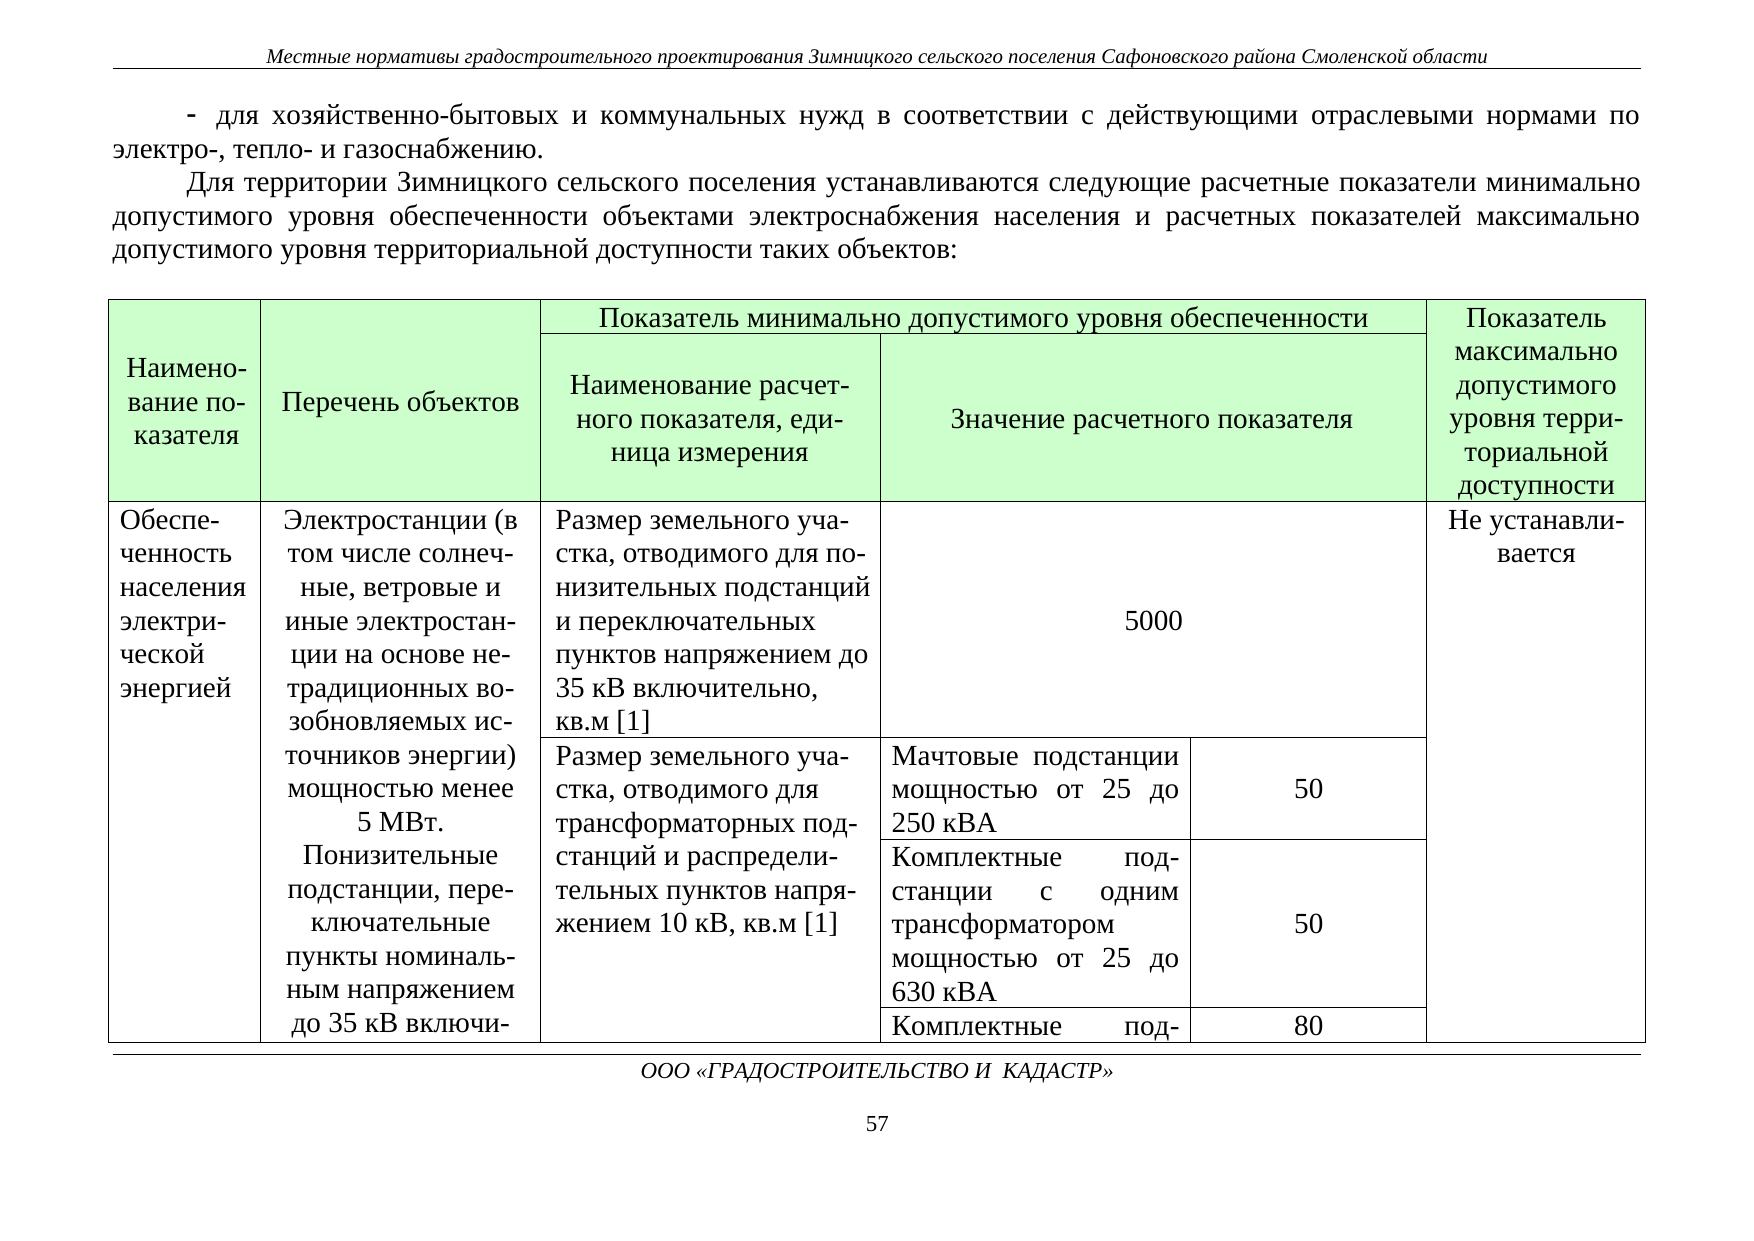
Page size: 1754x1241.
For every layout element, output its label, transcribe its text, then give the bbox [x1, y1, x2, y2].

table_header Показатель максимально допустимого уровня территориальной доступности [1427, 300, 1645, 501]
table_cell Электростанции (в том числе солнечные, ветровые и иные электростанции на основе нетрадиционных возобновляемых источников энергии) мощностью менее 5 МВт. Понизительные подстанции, переключательные пункты номинальным напряжением до 35 кВ включительно. Трансформаторные подстанции, распределительные пункты номинальным напряжением от 10(6) до 20 кВ включительно. Линии электропередачи напряжением от 10(6) до 35 кВ включительно. [261, 502, 540, 1042]
table_cell Наименование расчетного показателя, единица измерения [541, 334, 880, 501]
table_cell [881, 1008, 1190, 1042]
table_cell Размер земельного участка, отводимого для понизительных подстанций и переключательных пунктов напряжением до 35 кВ включительно, кв.м [1] [541, 502, 880, 737]
text Для территории Зимницкого сельского поселения устанавливаются следующие расчетные показатели минимально допустимого уровня обеспеченности объектами электроснабжения населения и расчетных показателей максимально допустимого уровня территориальной доступности таких объектов: [112, 164, 1641, 265]
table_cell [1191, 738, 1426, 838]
table_header Показатель минимально допустимого уровня обеспеченности [541, 300, 1426, 333]
table_cell 5000 [881, 502, 1426, 737]
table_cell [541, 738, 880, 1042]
list для хозяйственно-бытовых и коммунальных нужд в соответствии с действующими отраслевыми нормами по электро-, тепло- и газоснабжению. [112, 97, 1641, 164]
table_cell Обеспеченность населения электрической энергией [109, 502, 260, 1042]
table_cell Значение расчетного показателя [881, 334, 1426, 501]
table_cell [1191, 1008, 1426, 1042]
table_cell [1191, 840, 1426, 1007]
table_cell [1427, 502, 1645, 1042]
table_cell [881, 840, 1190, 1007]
table_header Перечень объектов [261, 300, 540, 501]
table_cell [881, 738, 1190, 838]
table_header Наименование показателя [109, 300, 260, 501]
